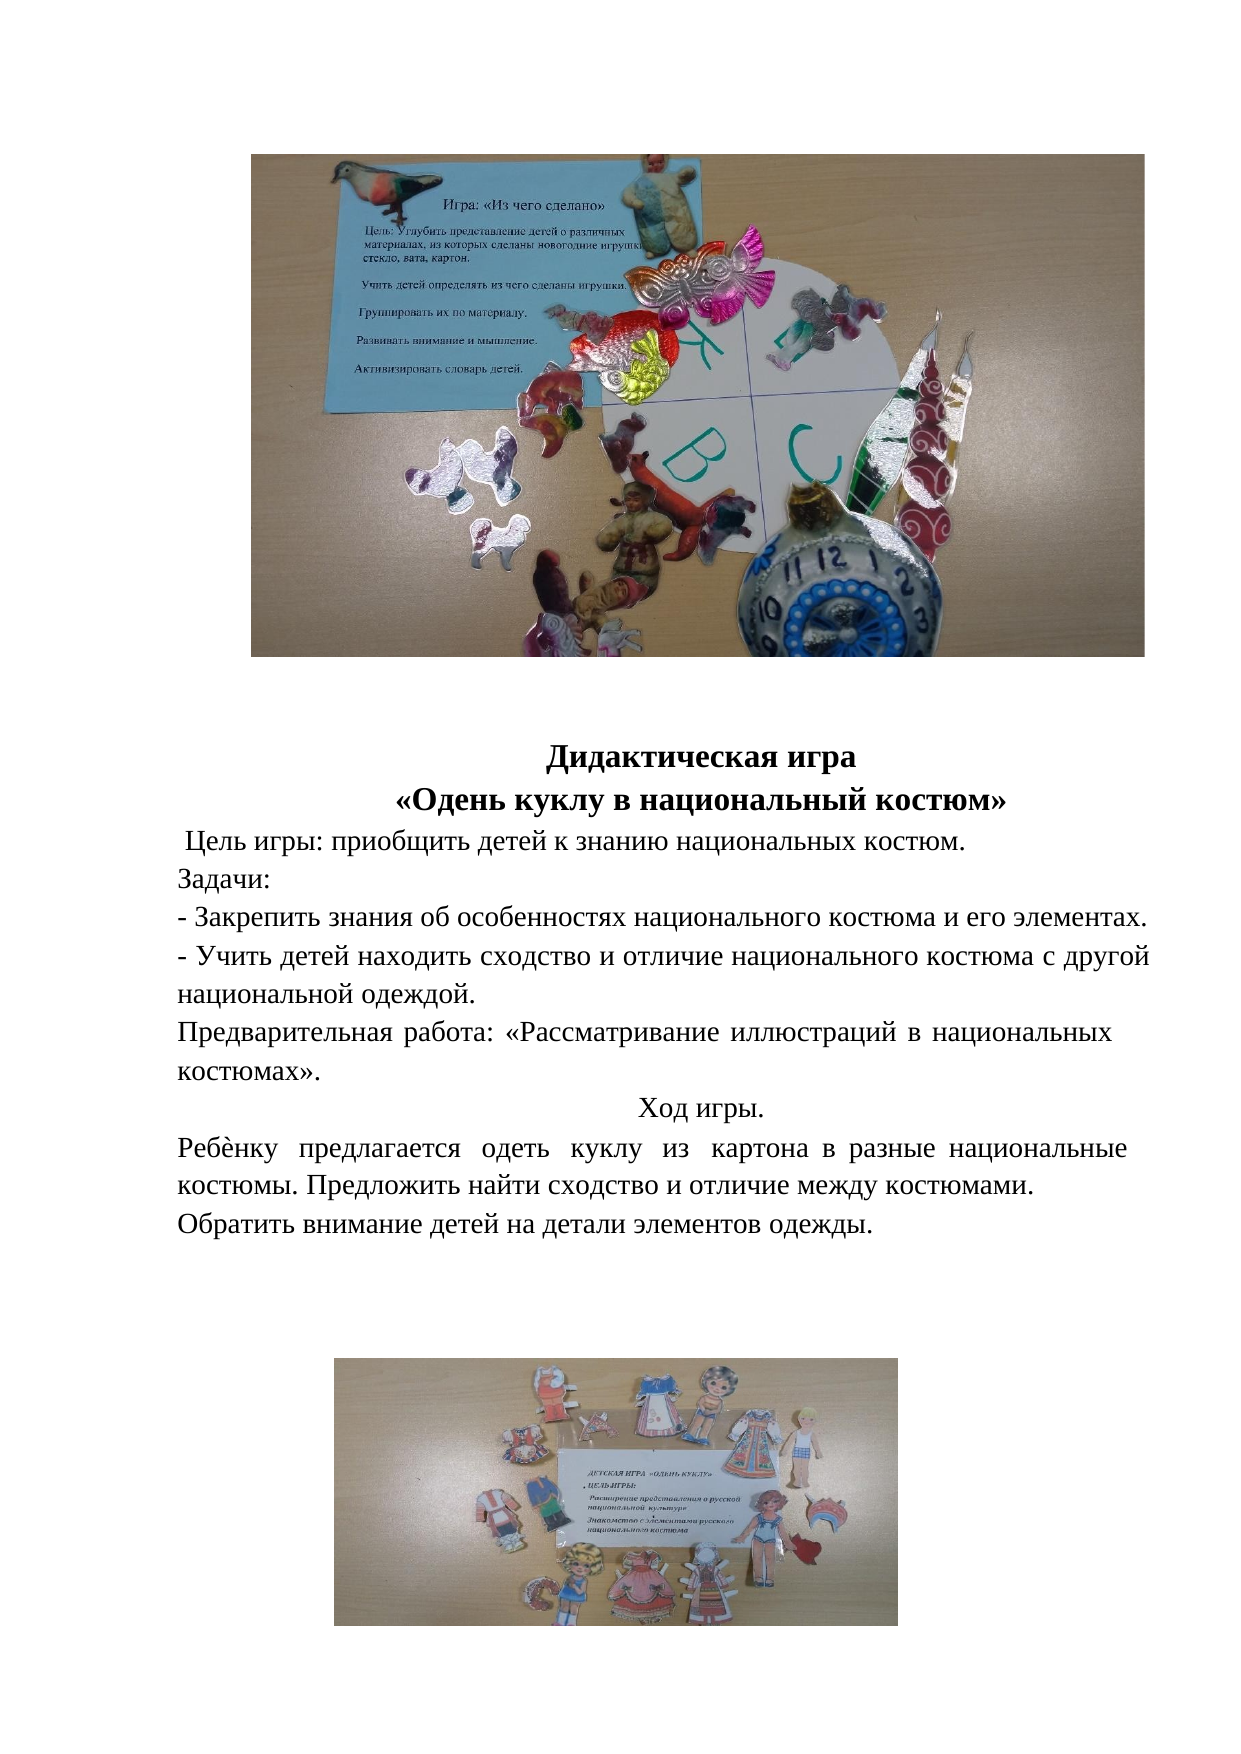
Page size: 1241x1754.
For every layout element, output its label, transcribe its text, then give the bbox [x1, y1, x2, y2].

text Ребѐнку предлагается одеть куклу из картона в разные национальные костюмы. Предложить найти сходство и отличие между костюмами. [177, 1130, 1138, 1201]
subtitle Дидактическая игра [266, 736, 1136, 774]
list Учить детей находить сходство и отличие национального костюма с другой национальной одеждой. [177, 938, 1152, 1009]
picture [334, 1358, 898, 1626]
text Ход игры. [638, 1092, 1163, 1124]
text Предварительная работа: «Рассматривание иллюстраций в национальных костюмах». [177, 1014, 1163, 1087]
text Цель игры: приобщить детей к знанию национальных костюм. Задачи: [177, 823, 1039, 895]
list Закрепить знания об особенностях национального костюма и его элементах. [177, 900, 1163, 933]
picture [251, 154, 1145, 657]
text Обратить внимание детей на детали элементов одежды. [177, 1206, 1163, 1239]
text «Одень куклу в национальный костюм» [266, 780, 1135, 818]
